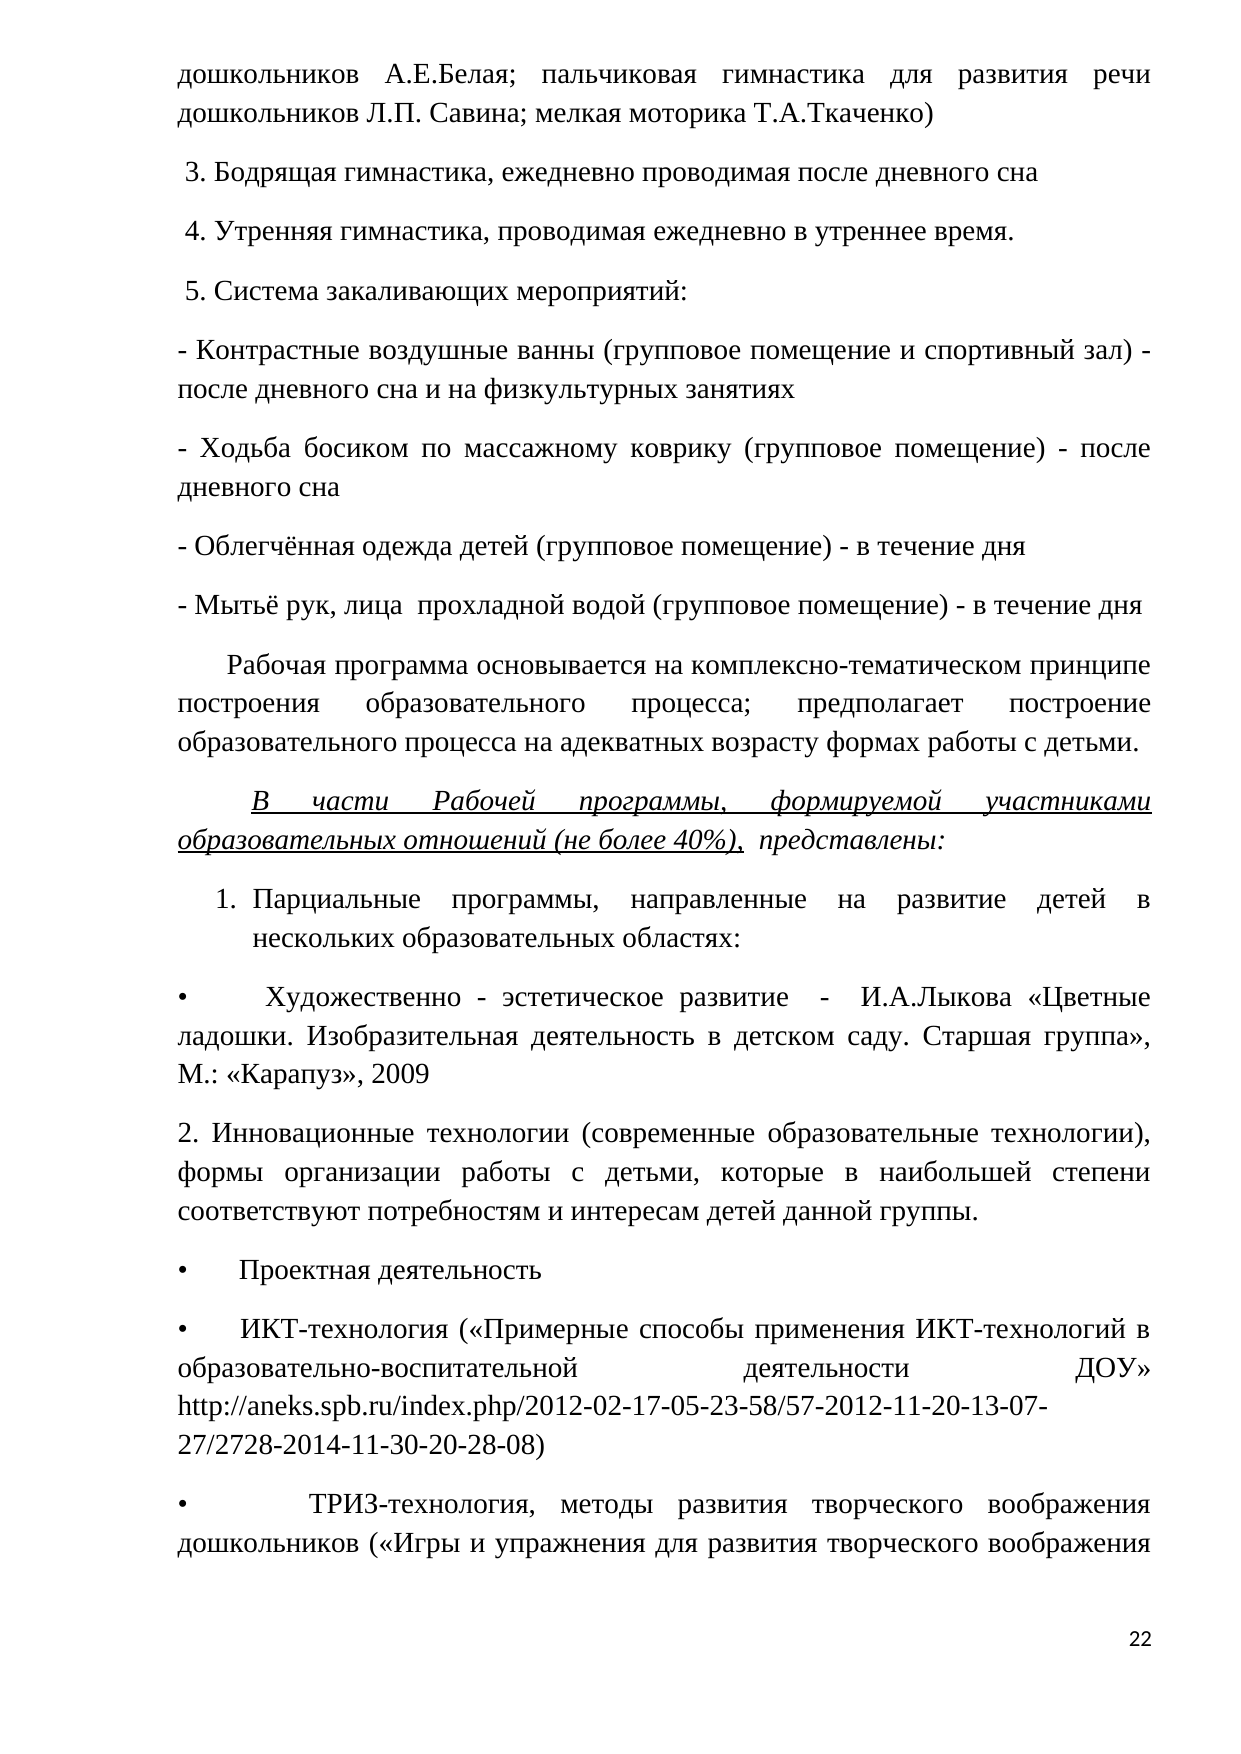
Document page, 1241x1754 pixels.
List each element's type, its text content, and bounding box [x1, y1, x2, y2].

text - Облегчённая одежда детей (групповое помещение) - в течение дня [177, 528, 1152, 562]
text 5. Система закаливающих мероприятий: [177, 273, 1152, 306]
text - Ходьба босиком по массажному коврику (групповое помещение) - после дневного сна [177, 430, 1152, 502]
text • ИКТ-технология («Примерные способы применения ИКТ-технологий в образовательно-воспитательной деятельности ДОУ» http://aneks.spb.ru/index.php/2012-02-17-05-23-58/57-2012-11-20-13-07-27/2728-2014-11-30-20-28-08) [177, 1311, 1152, 1461]
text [177, 1486, 1152, 1558]
text 2. Инновационные технологии (современные образовательные технологии), формы организации работы с детьми, которые в наибольшей степени соответствуют потребностям и интересам детей данной группы. [177, 1116, 1152, 1226]
text 4. Утренняя гимнастика, проводимая ежедневно в утреннее время. [177, 213, 1152, 247]
text В части Рабочей программы, формируемой участниками образовательных отношений (не более 40%), представлены: [177, 783, 1152, 855]
text Рабочая программа основывается на комплексно-тематическом принципе построения образовательного процесса; предполагает построение образовательного процесса на адекватных возрасту формах работы с детьми. [177, 647, 1152, 757]
text • Художественно - эстетическое развитие - И.А.Лыкова «Цветные ладошки. Изобразительная деятельность в детском саду. Старшая группа», М.: «Карапуз», 2009 [177, 979, 1152, 1090]
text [177, 56, 1152, 128]
list Парциальные программы, направленные на развитие детей в нескольких образовательных областях: [215, 881, 1152, 953]
text - Контрастные воздушные ванны (групповое помещение и спортивный зал) - после дневного сна и на физкультурных занятиях [177, 332, 1152, 404]
text - Мытьё рук, лица прохладной водой (групповое помещение) - в течение дня [177, 587, 1152, 621]
text • Проектная деятельность [177, 1252, 1152, 1286]
text 3. Бодрящая гимнастика, ежедневно проводимая после дневного сна [177, 154, 1152, 188]
